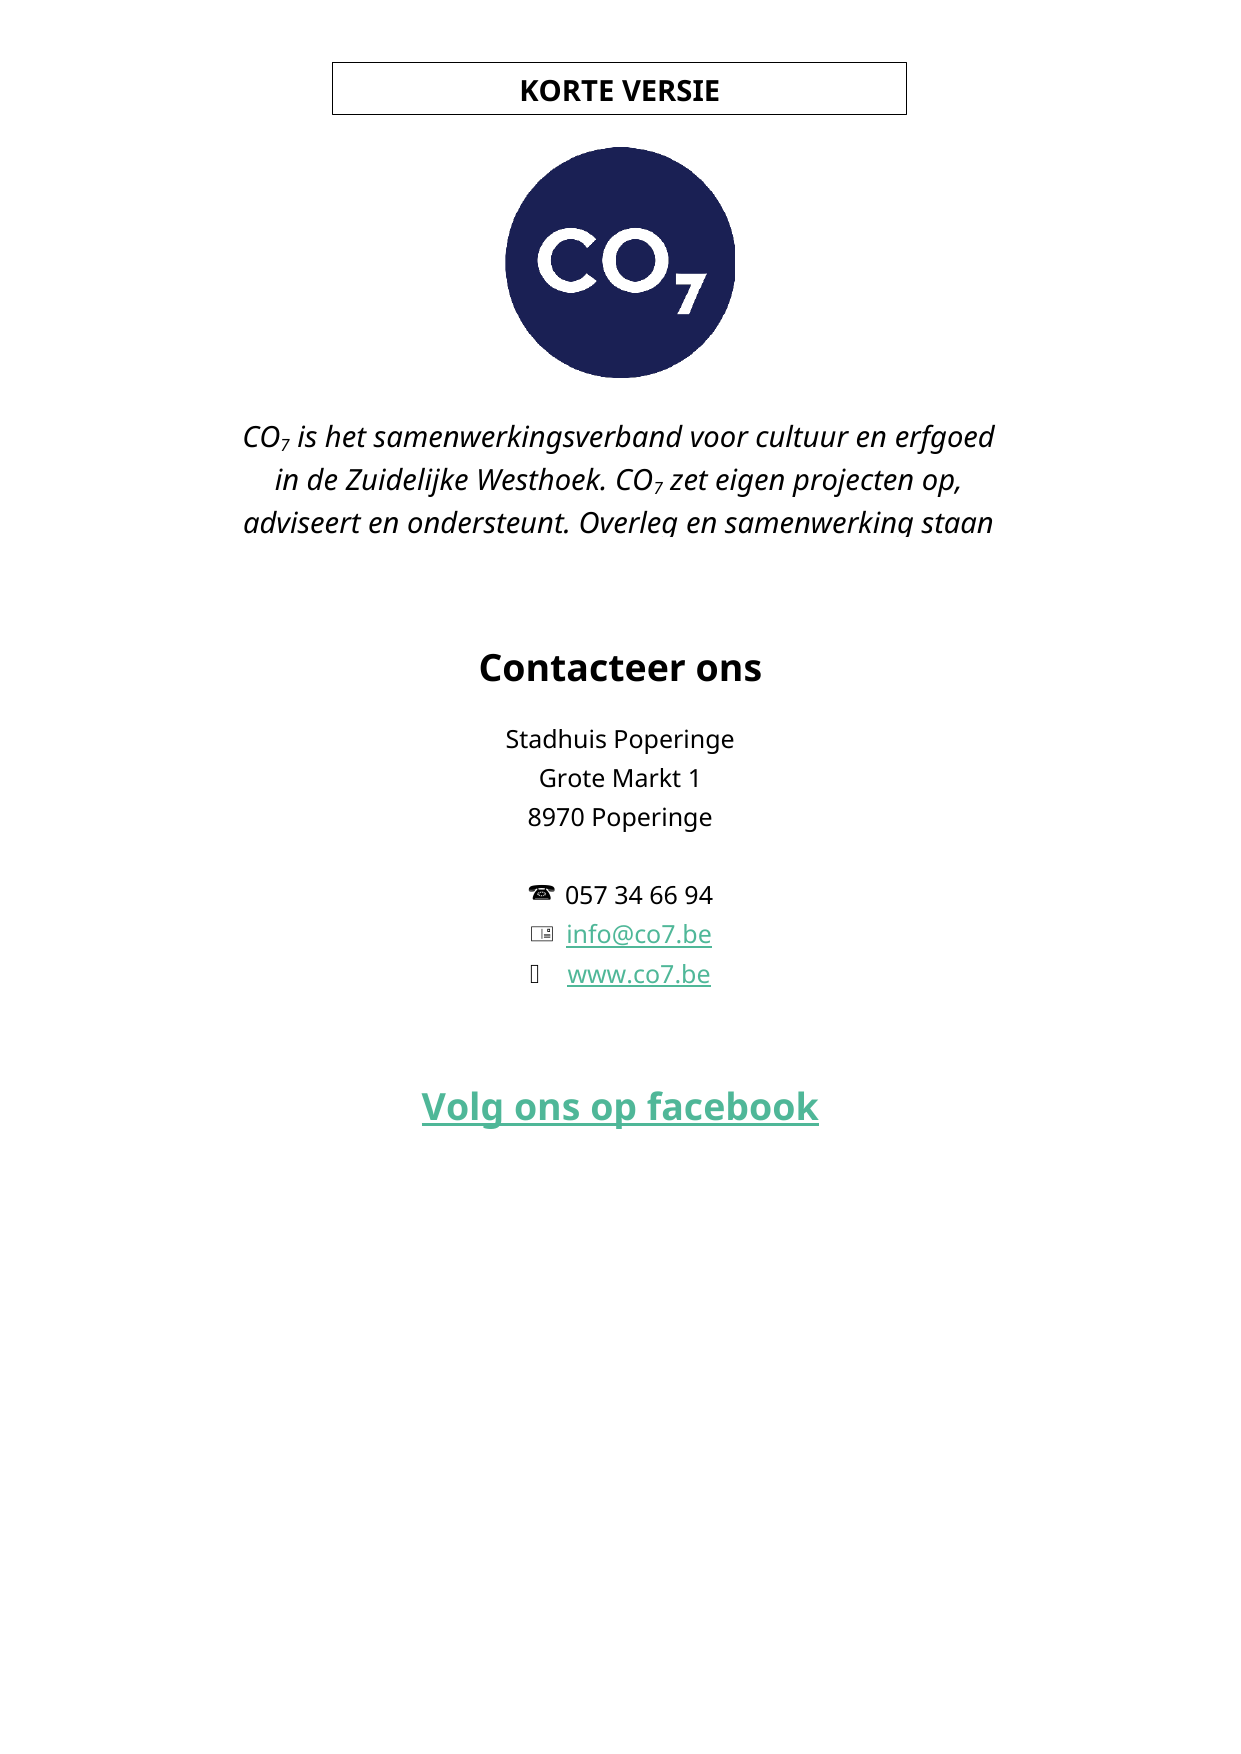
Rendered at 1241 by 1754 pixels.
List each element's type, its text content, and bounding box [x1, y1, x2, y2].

picture [505, 147, 735, 378]
text Contacteer ons [148, 641, 1093, 692]
list www.co7.be [148, 956, 1093, 990]
list info@co7.be [148, 917, 1093, 951]
list 057 34 66 94 [148, 878, 1093, 912]
text Volg ons op facebook [148, 1080, 1093, 1131]
text Stadhuis Poperinge Grote Markt 1 8970 Poperinge [148, 721, 1093, 834]
